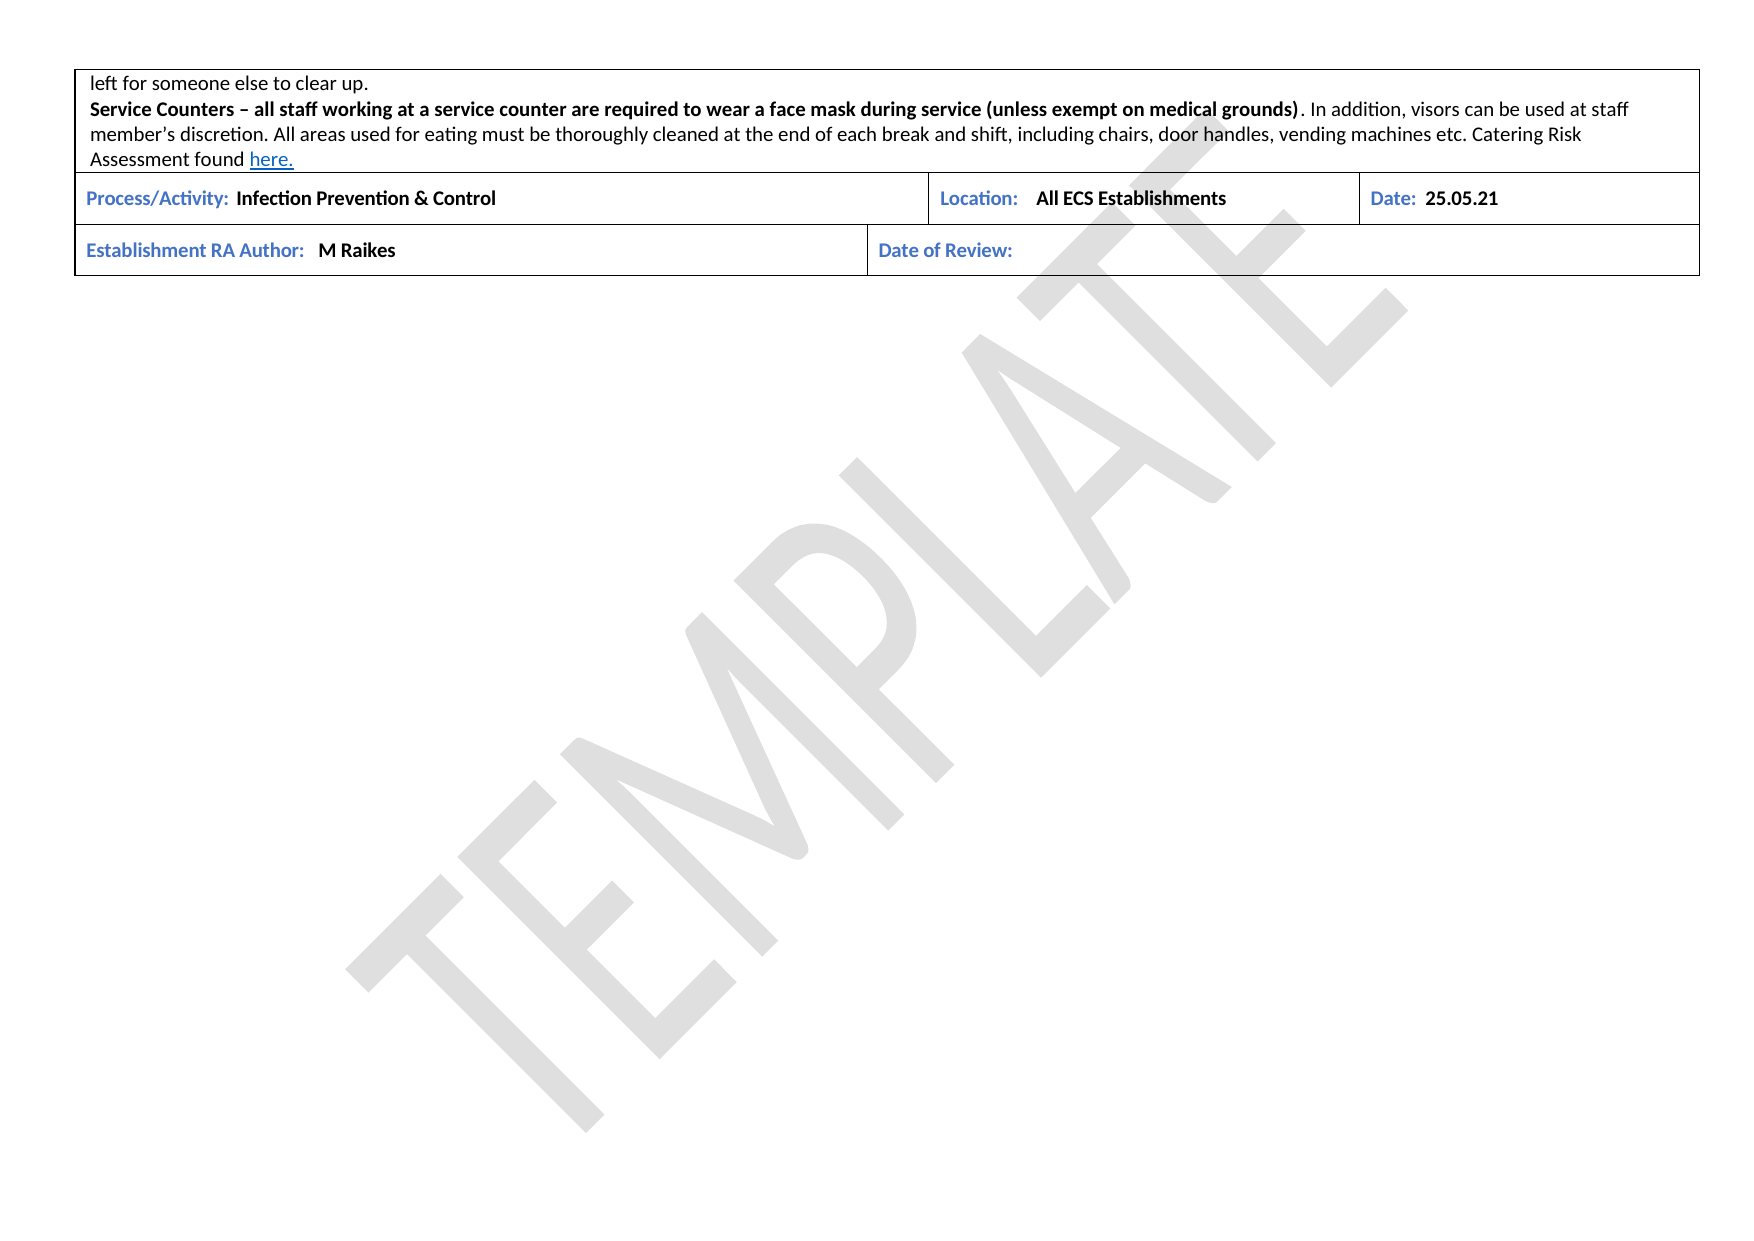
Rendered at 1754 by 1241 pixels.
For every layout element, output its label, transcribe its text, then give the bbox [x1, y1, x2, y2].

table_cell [76, 70, 1699, 172]
table_cell Date: 25.05.21 [1360, 173, 1699, 223]
table_cell Establishment RA Author: M Raikes [76, 225, 867, 275]
table_cell Date of Review: [868, 225, 1699, 275]
table_cell Process/Activity: Infection Prevention & Control [76, 173, 928, 223]
table_cell Location: All ECS Establishments [929, 173, 1359, 223]
